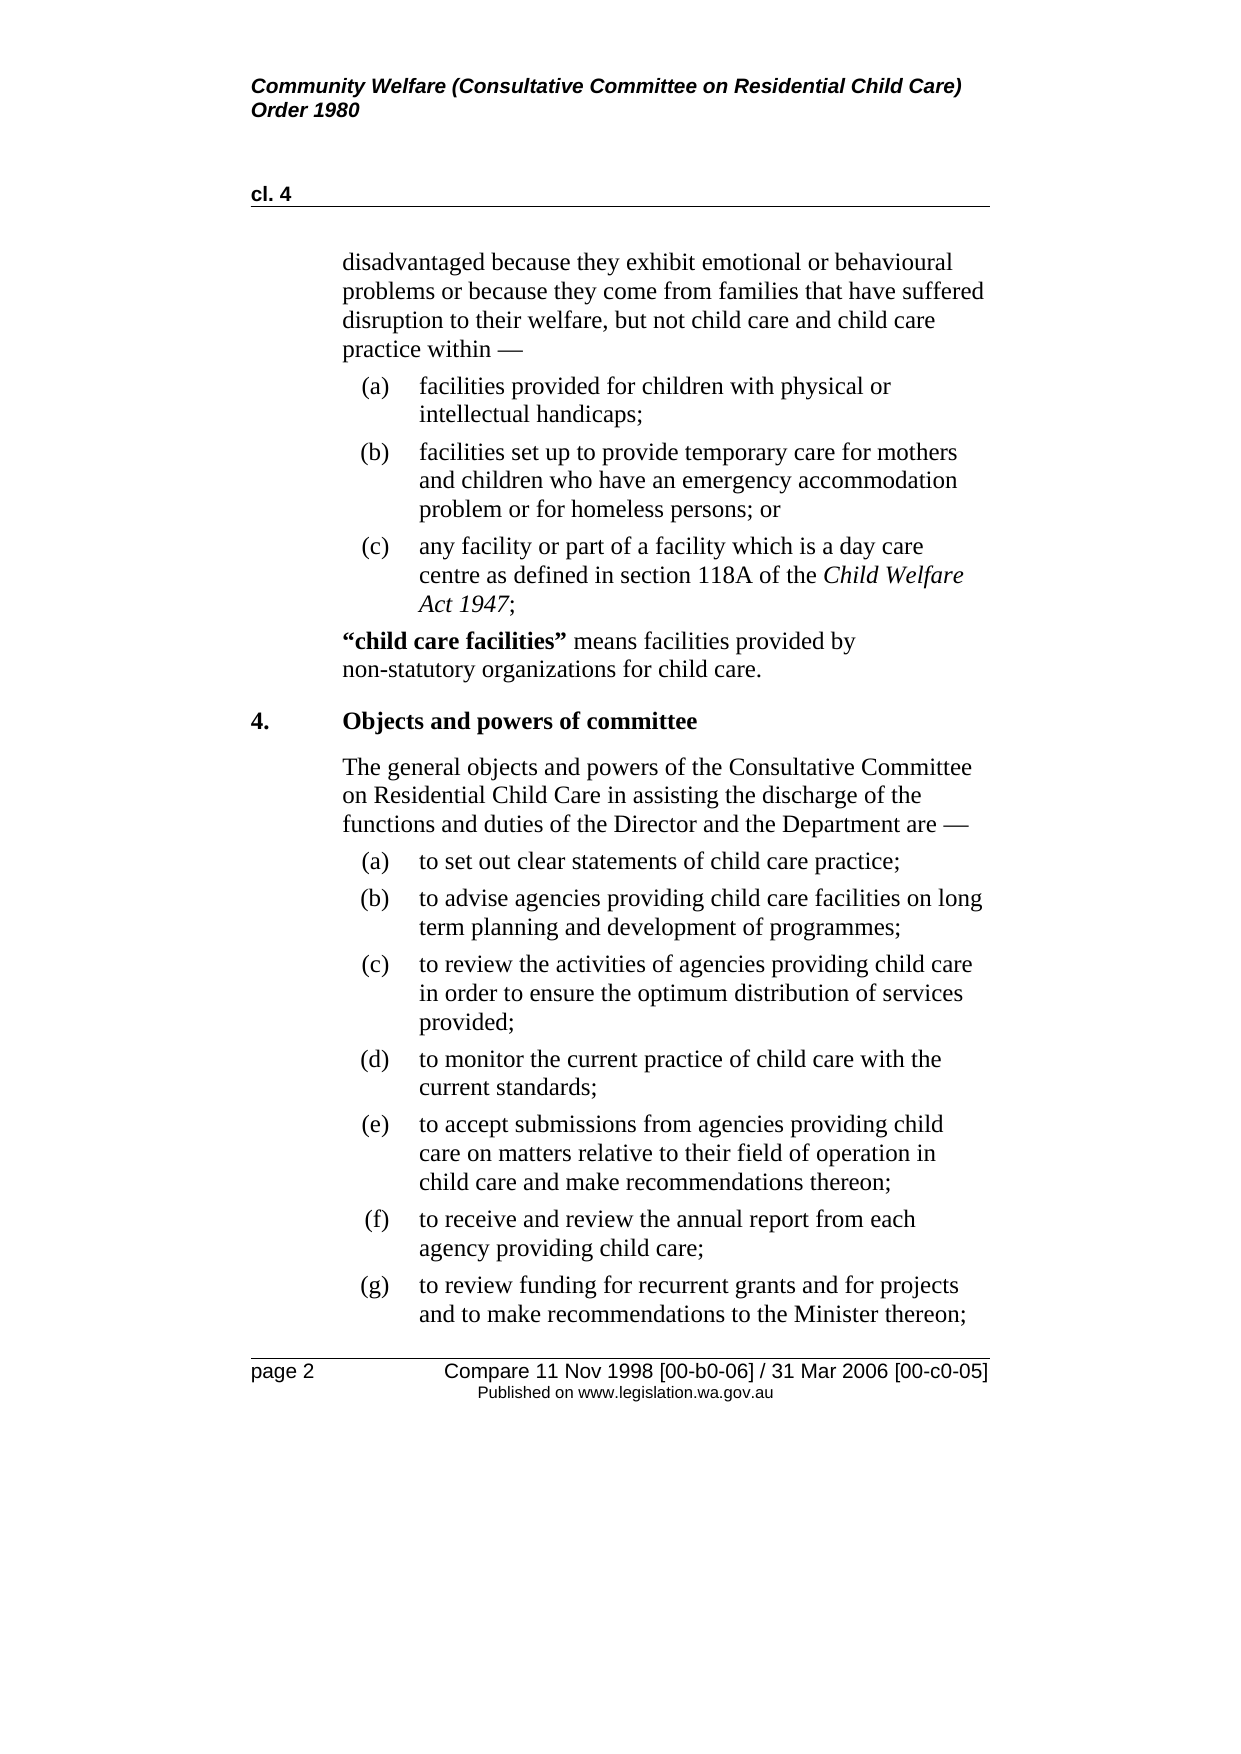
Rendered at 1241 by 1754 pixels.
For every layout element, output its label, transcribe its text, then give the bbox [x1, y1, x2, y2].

text (a) to set out clear statements of child care practice; [251, 846, 990, 875]
text (f) to receive and review the annual report from each agency providing child care; [251, 1204, 990, 1262]
text (e) to accept submissions from agencies providing child care on matters relative to their field of operation in child care and make recommendations thereon; [251, 1109, 990, 1196]
text (b) to advise agencies providing child care facilities on long term planning and development of programmes; [251, 883, 990, 941]
text The general objects and powers of the Consultative Committee on Residential Child Care in assisting the discharge of the functions and duties of the Director and the Department are — [251, 752, 990, 838]
subtitle 4. Objects and powers of committee [251, 706, 990, 735]
text (b) facilities set up to provide temporary care for mothers and children who have an emergency accommodation problem or for homeless persons; or [251, 437, 990, 523]
text (c) to review the activities of agencies providing child care in order to ensure the optimum distribution of services provided; [251, 949, 990, 1035]
text (g) to review funding for recurrent grants and for projects and to make recommendations to the Minister thereon; [251, 1270, 990, 1327]
text (a) facilities provided for children with physical or intellectual handicaps; [251, 371, 990, 428]
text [251, 247, 990, 362]
text (c) any facility or part of a facility which is a day care centre as defined in section 118A of the Child Welfare Act 1947; [251, 531, 990, 617]
text “child care facilities” means facilities provided by non-statutory organizations for child care. [251, 626, 990, 683]
text (d) to monitor the current practice of child care with the current standards; [251, 1044, 990, 1101]
